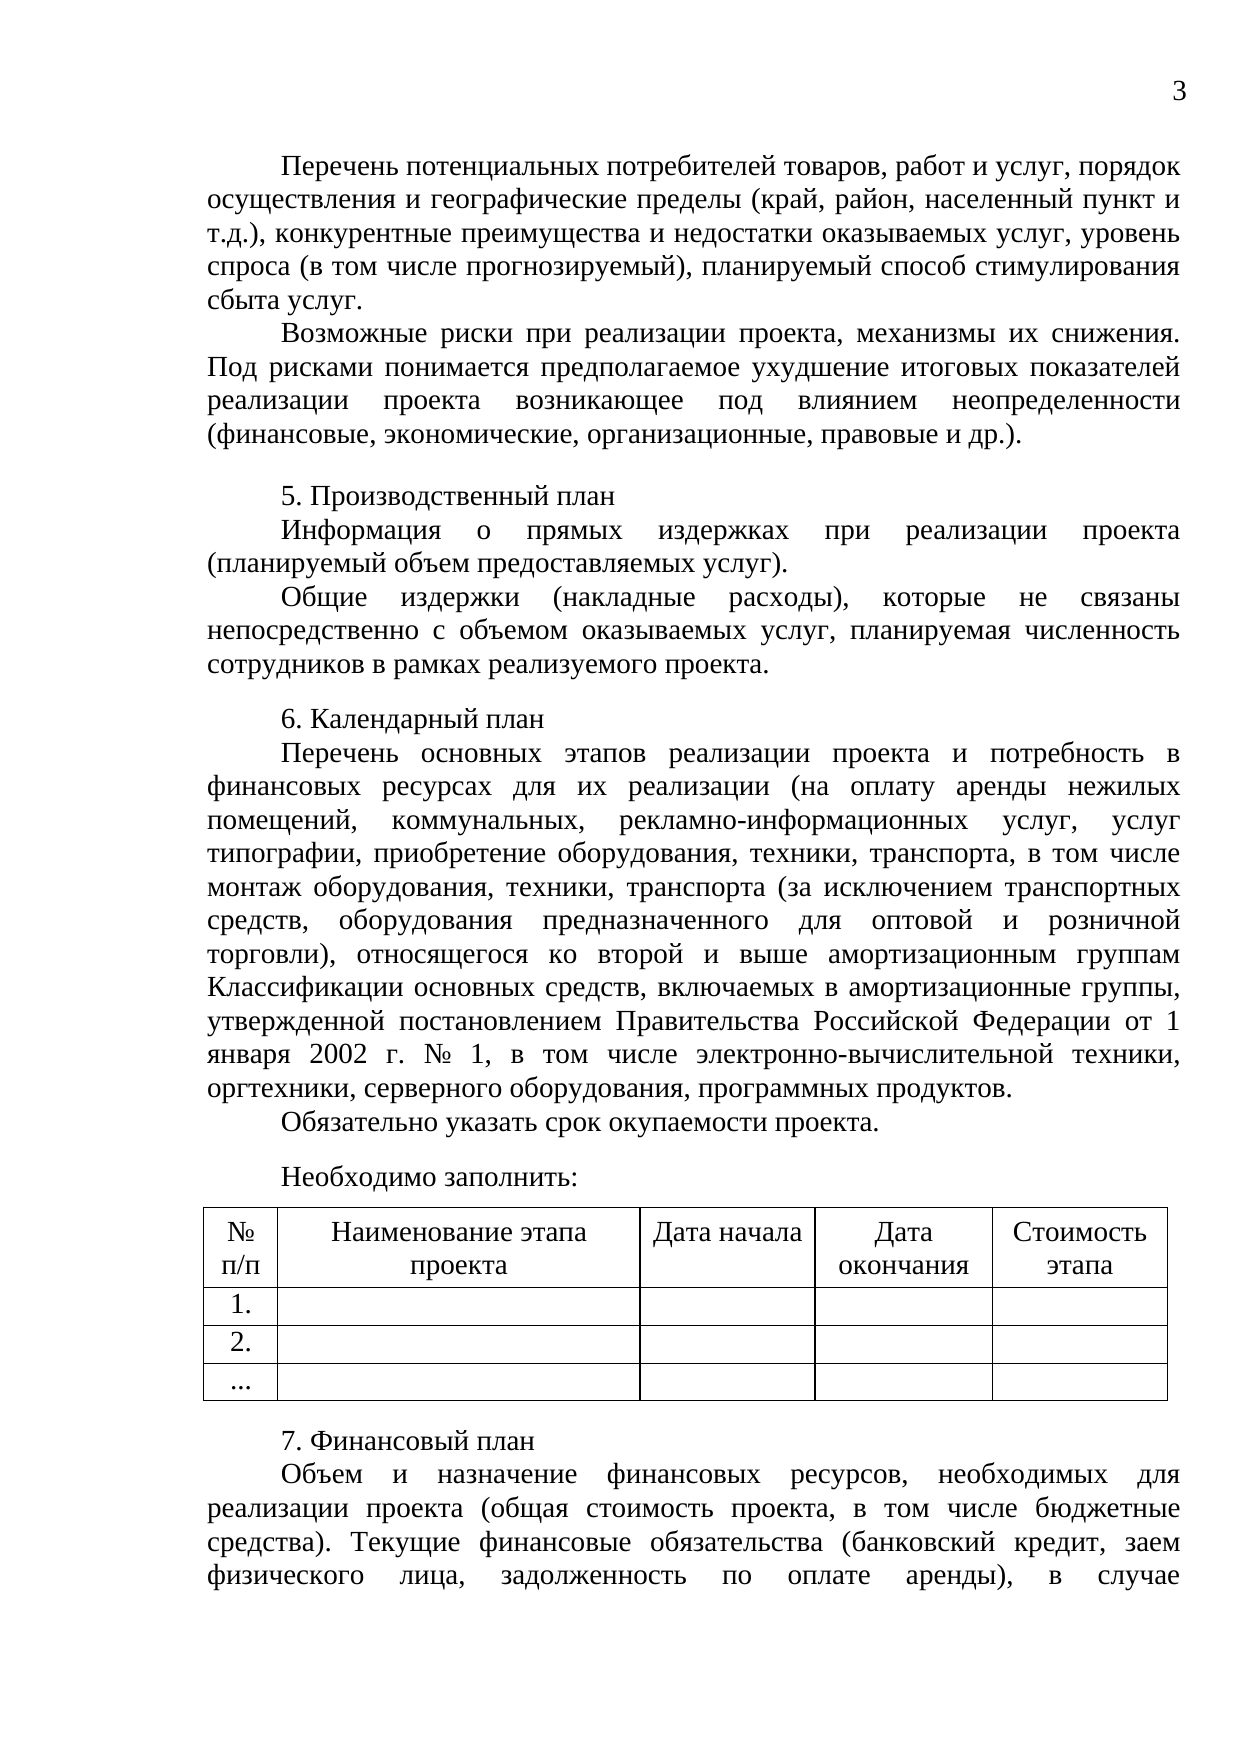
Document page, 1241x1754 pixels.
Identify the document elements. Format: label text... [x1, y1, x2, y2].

text Перечень основных этапов реализации проекта и потребность в финансовых ресурсах для их реализации (на оплату аренды нежилых помещений, коммунальных, рекламно-информационных услуг, услуг типографии, приобретение оборудования, техники, транспорта, в том числе монтаж оборудования, техники, транспорта (за исключением транспортных средств, оборудования предназначенного для оптовой и розничной торговли), относящегося ко второй и выше амортизационным группам Классификации основных средств, включаемых в амортизационные группы, утвержденной постановлением Правительства Российской Федерации от 1 января 2002 г. № 1, в том числе электронно-вычислительной техники, оргтехники, серверного оборудования, программных продуктов. [207, 735, 1181, 1104]
table_cell [641, 1364, 814, 1400]
table_cell [278, 1364, 639, 1400]
table_cell [641, 1288, 814, 1324]
table_cell ... [204, 1364, 277, 1400]
table_header Наименование этапа проекта [278, 1208, 639, 1287]
table_cell [816, 1364, 992, 1400]
table_cell [278, 1326, 639, 1362]
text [207, 1457, 1181, 1591]
table_cell [816, 1288, 992, 1324]
text 5. Производственный план [207, 478, 1181, 512]
table_header Стоимость этапа [993, 1208, 1167, 1287]
text 7. Финансовый план [207, 1423, 1181, 1457]
table_header № п/п [204, 1208, 277, 1287]
text Обязательно указать срок окупаемости проекта. [207, 1104, 1181, 1137]
table_header Дата начала [641, 1208, 814, 1287]
text Общие издержки (накладные расходы), которые не связаны непосредственно с объемом оказываемых услуг, планируемая численность сотрудников в рамках реализуемого проекта. [207, 579, 1181, 679]
text Перечень потенциальных потребителей товаров, работ и услуг, порядок осуществления и географические пределы (край, район, населенный пункт и т.д.), конкурентные преимущества и недостатки оказываемых услуг, уровень спроса (в том числе прогнозируемый), планируемый способ стимулирования сбыта услуг. [207, 148, 1181, 315]
table_cell 1. [204, 1288, 277, 1324]
table_cell [816, 1326, 992, 1362]
text 6. Календарный план [207, 701, 1181, 735]
table_cell [993, 1364, 1167, 1400]
table_cell [278, 1288, 639, 1324]
text Информация о прямых издержках при реализации проекта (планируемый объем предоставляемых услуг). [207, 512, 1181, 579]
table_cell [993, 1288, 1167, 1324]
table_cell [993, 1326, 1167, 1362]
text Необходимо заполнить: [207, 1159, 1181, 1192]
table_cell [641, 1326, 814, 1362]
table_header Дата окончания [816, 1208, 992, 1287]
table_cell 2. [204, 1326, 277, 1362]
text Возможные риски при реализации проекта, механизмы их снижения. Под рисками понимается предполагаемое ухудшение итоговых показателей реализации проекта возникающее под влиянием неопределенности (финансовые, экономические, организационные, правовые и др.). [207, 315, 1181, 449]
